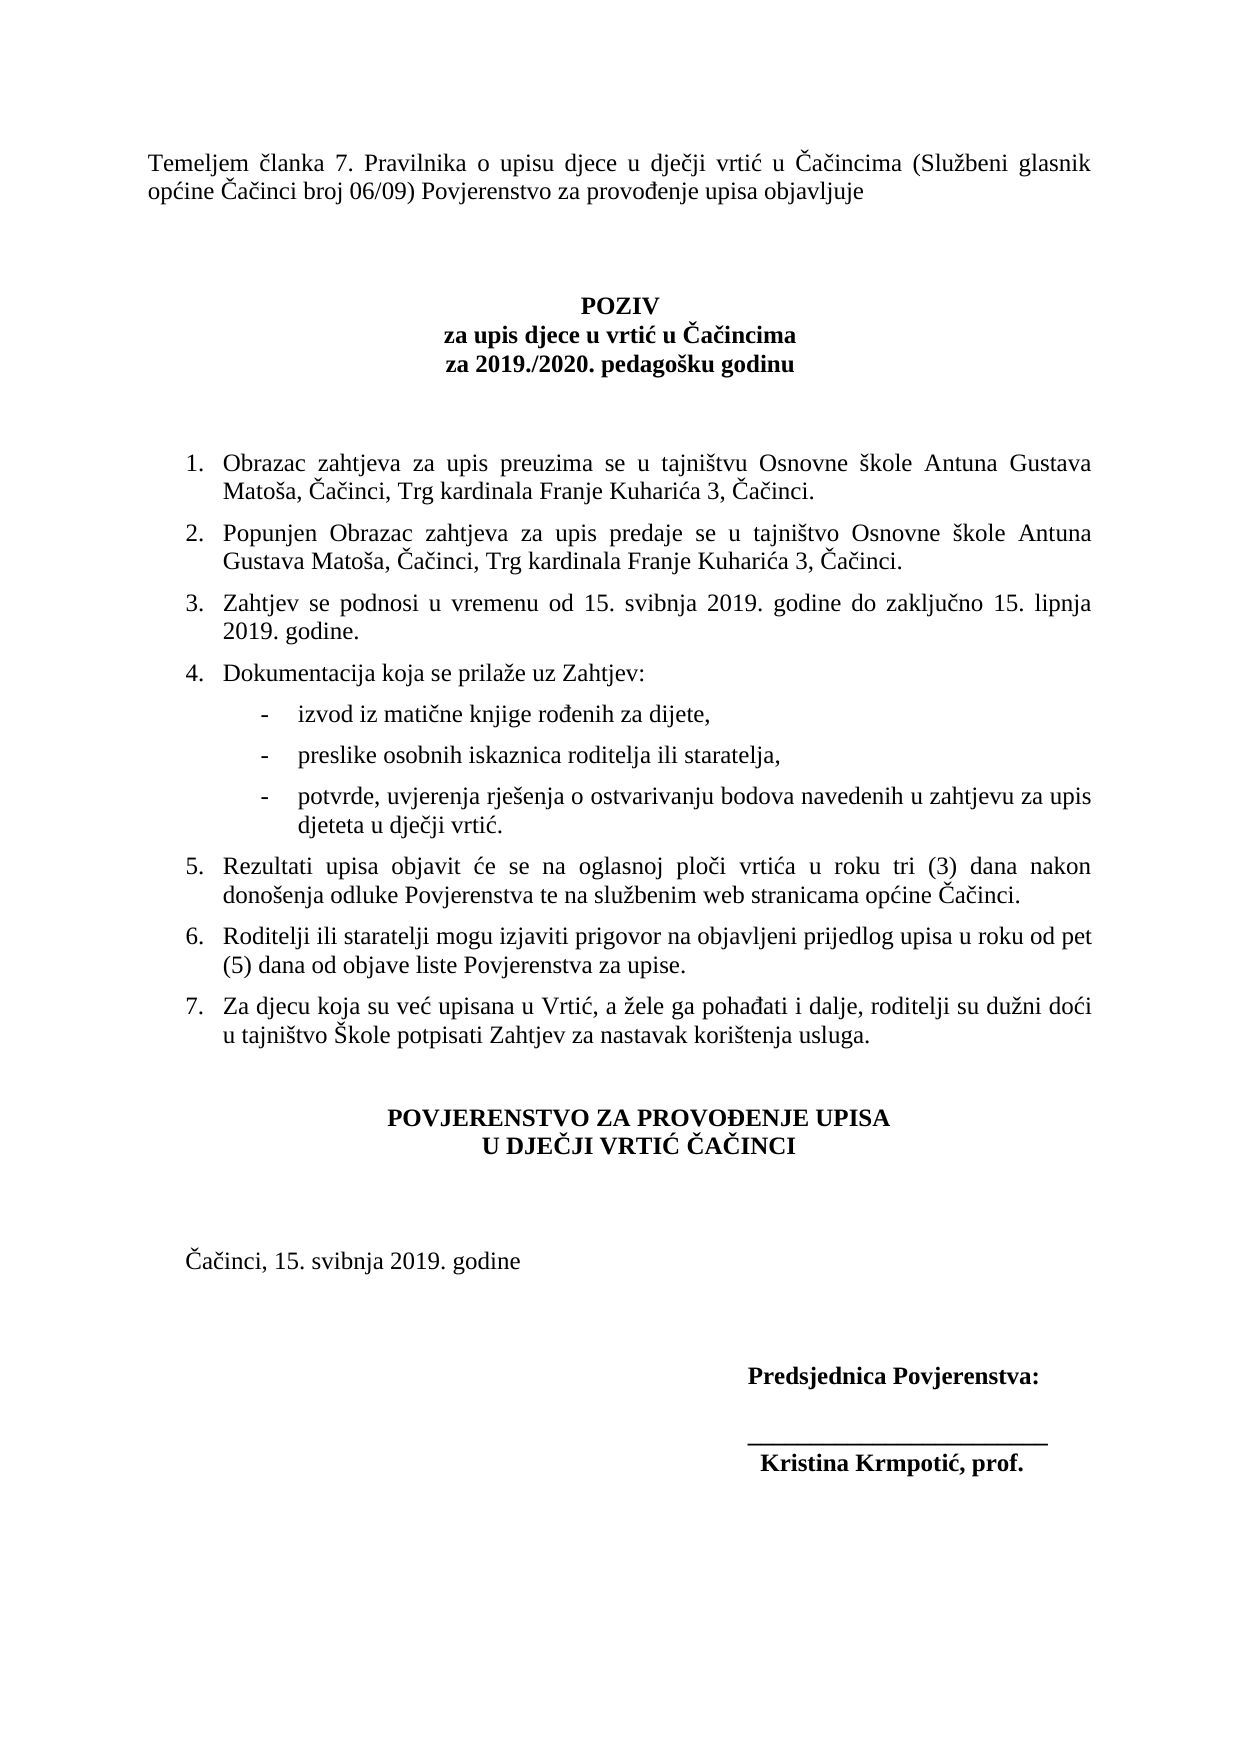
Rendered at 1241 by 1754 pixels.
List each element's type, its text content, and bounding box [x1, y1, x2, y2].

list potvrde, uvjerenja rješenja o ostvarivanju bodova navedenih u zahtjevu za upis djeteta u dječji vrtić. [260, 781, 1093, 839]
text Čačinci, 15. svibnja 2019. godine [185, 1246, 1093, 1275]
text za upis djece u vrtić u Čačincima [148, 320, 1093, 349]
text ________________________ [710, 1419, 1093, 1448]
text Temeljem članka 7. Pravilnika o upisu djece u dječji vrtić u Čačincima (Službeni glasnik općine Čačinci broj 06/09) Povjerenstvo za provođenje upisa objavljuje [148, 148, 1093, 205]
text POZIV [148, 291, 1093, 320]
text U DJEČJI VRTIĆ ČAČINCI [185, 1131, 1093, 1160]
text Kristina Krmpotić, prof. [635, 1448, 1093, 1476]
list Za djecu koja su već upisana u Vrtić, a žele ga pohađati i dalje, roditelji su dužni doći u tajništvo Škole potpisati Zahtjev za nastavak korištenja usluga. [185, 991, 1093, 1049]
list Dokumentacija koja se prilaže uz Zahtjev: [185, 658, 1093, 686]
list Zahtjev se podnosi u vremenu od 15. svibnja 2019. godine do zaključno 15. lipnja 2019. godine. [185, 588, 1093, 645]
text POVJERENSTVO ZA PROVOĐENJE UPISA [185, 1103, 1093, 1131]
list Obrazac zahtjeva za upis preuzima se u tajništvu Osnovne škole Antuna Gustava Matoša, Čačinci, Trg kardinala Franje Kuharića 3, Čačinci. [185, 448, 1093, 505]
text Predsjednica Povjerenstva: [710, 1361, 1093, 1390]
list Rezultati upisa objavit će se na oglasnoj ploči vrtića u roku tri (3) dana nakon donošenja odluke Povjerenstva te na službenim web stranicama općine Čačinci. [185, 851, 1093, 909]
text za 2019./2020. pedagošku godinu [148, 349, 1093, 378]
list Popunjen Obrazac zahtjeva za upis predaje se u tajništvo Osnovne škole Antuna Gustava Matoša, Čačinci, Trg kardinala Franje Kuharića 3, Čačinci. [185, 518, 1093, 575]
list preslike osobnih iskaznica roditelja ili staratelja, [260, 740, 1093, 769]
list izvod iz matične knjige rođenih za dijete, [260, 699, 1093, 728]
list Roditelji ili staratelji mogu izjaviti prigovor na objavljeni prijedlog upisa u roku od pet (5) dana od objave liste Povjerenstva za upise. [185, 921, 1093, 979]
